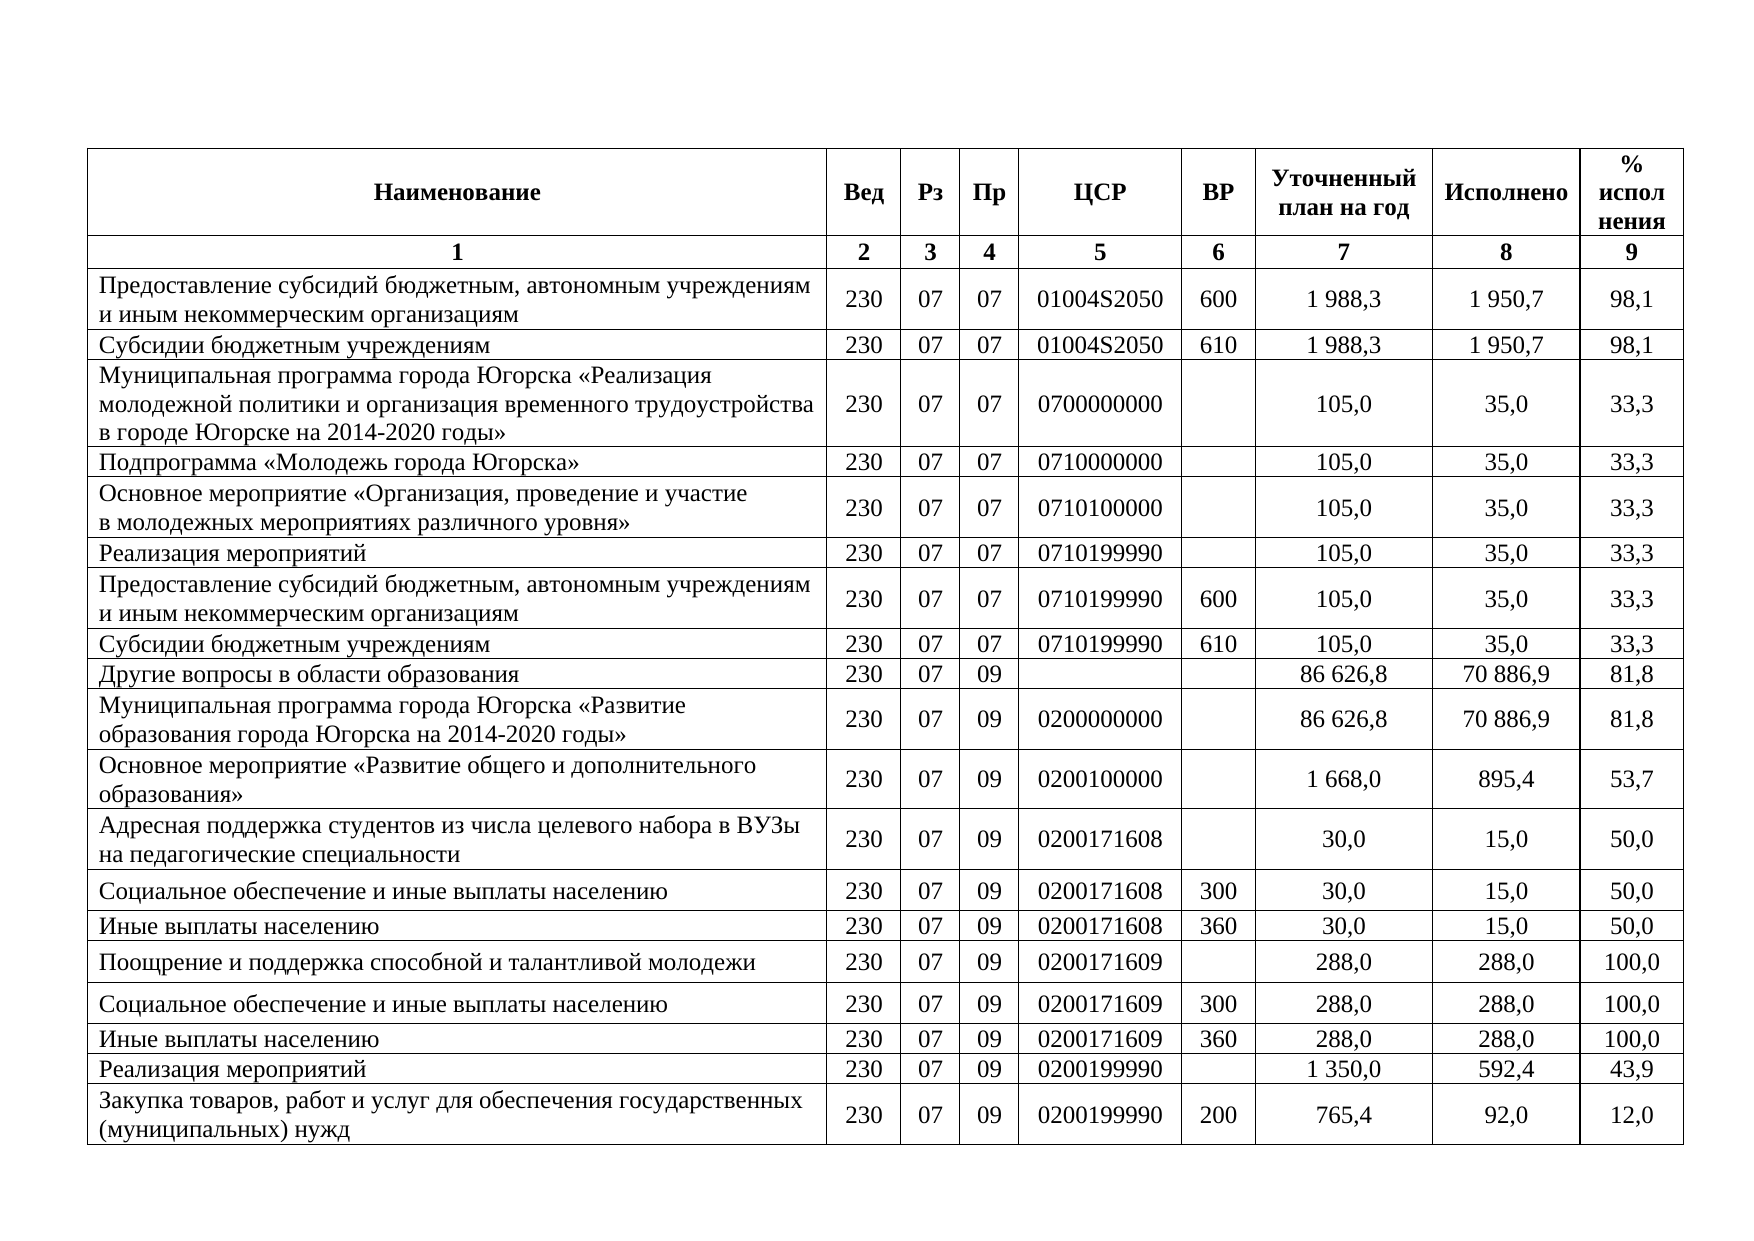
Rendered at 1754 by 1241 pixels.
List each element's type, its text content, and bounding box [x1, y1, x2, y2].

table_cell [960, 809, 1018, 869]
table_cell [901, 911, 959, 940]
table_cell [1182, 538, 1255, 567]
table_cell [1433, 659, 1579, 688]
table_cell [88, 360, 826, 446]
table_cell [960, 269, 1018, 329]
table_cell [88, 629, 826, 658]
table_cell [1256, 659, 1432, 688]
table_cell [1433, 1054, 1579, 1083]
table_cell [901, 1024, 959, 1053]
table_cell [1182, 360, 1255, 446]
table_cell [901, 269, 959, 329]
table_header Уточненный план на год [1256, 149, 1432, 235]
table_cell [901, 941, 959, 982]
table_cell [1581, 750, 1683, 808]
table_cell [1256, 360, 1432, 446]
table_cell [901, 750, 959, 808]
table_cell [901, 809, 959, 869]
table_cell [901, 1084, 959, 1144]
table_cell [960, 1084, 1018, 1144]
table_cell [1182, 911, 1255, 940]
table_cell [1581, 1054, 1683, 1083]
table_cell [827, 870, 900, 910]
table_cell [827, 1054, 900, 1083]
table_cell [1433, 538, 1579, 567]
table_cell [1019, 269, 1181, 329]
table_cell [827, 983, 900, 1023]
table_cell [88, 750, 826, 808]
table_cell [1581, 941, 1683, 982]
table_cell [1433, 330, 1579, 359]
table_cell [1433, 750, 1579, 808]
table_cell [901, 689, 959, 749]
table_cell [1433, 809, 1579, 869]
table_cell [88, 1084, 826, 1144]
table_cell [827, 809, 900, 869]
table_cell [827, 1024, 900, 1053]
table_header % исполнения [1581, 149, 1683, 235]
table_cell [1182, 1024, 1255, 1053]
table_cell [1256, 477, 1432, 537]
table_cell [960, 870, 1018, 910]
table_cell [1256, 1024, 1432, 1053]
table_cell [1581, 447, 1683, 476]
table_cell 7 [1256, 236, 1432, 268]
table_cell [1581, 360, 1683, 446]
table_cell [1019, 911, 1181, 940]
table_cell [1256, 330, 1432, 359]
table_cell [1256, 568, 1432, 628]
table_header Рз [901, 149, 959, 235]
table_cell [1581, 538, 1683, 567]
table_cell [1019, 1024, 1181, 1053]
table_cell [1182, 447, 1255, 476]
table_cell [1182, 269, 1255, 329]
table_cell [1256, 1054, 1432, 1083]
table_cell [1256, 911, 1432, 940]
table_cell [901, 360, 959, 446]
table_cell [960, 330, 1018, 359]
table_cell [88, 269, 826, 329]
table_cell 3 [901, 236, 959, 268]
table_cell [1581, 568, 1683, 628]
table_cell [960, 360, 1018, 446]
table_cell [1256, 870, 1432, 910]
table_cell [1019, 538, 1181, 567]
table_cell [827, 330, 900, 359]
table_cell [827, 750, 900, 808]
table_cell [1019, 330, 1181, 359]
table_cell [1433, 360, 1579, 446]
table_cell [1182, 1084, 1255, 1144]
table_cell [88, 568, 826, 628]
table_header Наименование [88, 149, 826, 235]
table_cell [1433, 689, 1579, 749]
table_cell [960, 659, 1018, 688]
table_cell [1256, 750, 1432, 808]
table_header Вед [827, 149, 900, 235]
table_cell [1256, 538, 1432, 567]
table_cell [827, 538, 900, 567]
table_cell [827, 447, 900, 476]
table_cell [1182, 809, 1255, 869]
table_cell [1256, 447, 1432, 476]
table_cell 8 [1433, 236, 1579, 268]
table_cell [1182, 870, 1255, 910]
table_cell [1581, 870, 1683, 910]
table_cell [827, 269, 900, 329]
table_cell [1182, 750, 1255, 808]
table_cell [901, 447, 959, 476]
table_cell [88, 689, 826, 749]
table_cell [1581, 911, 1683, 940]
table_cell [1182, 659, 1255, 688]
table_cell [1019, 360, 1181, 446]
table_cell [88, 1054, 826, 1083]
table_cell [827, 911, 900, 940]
table_header ЦСР [1019, 149, 1181, 235]
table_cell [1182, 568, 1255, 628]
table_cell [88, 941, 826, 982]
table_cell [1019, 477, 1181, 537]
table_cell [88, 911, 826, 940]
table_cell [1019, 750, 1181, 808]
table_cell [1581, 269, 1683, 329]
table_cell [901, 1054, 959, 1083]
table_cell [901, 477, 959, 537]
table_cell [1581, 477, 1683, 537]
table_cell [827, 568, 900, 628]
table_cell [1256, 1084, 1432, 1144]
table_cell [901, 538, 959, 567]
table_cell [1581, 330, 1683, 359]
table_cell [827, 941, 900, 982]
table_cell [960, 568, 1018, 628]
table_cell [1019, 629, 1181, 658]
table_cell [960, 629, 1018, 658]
table_header Пр [960, 149, 1018, 235]
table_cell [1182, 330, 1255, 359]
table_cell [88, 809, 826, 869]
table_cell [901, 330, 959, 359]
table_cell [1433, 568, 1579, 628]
table_cell 2 [827, 236, 900, 268]
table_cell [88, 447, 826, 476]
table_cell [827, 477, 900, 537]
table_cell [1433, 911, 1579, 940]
table_header Исполнено [1433, 149, 1579, 235]
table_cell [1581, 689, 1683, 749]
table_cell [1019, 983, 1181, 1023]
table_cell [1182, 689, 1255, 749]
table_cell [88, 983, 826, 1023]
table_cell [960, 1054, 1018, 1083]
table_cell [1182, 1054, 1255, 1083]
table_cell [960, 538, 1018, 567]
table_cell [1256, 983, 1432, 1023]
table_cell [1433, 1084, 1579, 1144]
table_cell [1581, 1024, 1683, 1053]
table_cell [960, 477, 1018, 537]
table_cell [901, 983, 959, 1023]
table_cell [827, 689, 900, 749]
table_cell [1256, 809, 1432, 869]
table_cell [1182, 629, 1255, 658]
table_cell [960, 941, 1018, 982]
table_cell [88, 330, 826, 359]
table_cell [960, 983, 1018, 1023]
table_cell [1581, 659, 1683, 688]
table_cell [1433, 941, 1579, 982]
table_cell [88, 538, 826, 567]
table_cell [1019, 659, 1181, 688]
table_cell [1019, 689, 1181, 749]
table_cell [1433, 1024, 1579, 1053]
table_cell 9 [1581, 236, 1683, 268]
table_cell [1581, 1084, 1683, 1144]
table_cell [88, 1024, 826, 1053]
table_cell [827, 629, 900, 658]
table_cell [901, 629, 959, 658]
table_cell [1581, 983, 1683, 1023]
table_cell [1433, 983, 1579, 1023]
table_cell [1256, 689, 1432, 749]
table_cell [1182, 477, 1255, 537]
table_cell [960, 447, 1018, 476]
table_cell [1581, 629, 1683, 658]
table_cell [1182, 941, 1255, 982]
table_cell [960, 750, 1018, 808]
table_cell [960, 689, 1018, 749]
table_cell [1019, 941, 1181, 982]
table_cell 1 [88, 236, 826, 268]
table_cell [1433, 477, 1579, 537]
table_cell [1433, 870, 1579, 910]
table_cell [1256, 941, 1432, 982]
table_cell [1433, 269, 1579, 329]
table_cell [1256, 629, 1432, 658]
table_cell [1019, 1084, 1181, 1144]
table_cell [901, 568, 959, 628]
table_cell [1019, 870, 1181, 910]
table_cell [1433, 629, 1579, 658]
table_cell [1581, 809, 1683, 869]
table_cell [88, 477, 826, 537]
table_cell 6 [1182, 236, 1255, 268]
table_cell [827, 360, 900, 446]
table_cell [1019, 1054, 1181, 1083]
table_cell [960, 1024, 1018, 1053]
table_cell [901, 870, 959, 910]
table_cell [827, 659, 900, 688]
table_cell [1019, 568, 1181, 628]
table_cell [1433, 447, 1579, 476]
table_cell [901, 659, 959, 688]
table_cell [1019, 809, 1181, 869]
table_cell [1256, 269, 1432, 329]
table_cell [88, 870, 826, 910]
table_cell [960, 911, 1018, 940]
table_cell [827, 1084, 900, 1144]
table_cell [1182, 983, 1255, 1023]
table_cell 4 [960, 236, 1018, 268]
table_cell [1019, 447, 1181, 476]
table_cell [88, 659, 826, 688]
table_cell 5 [1019, 236, 1181, 268]
table_header ВР [1182, 149, 1255, 235]
